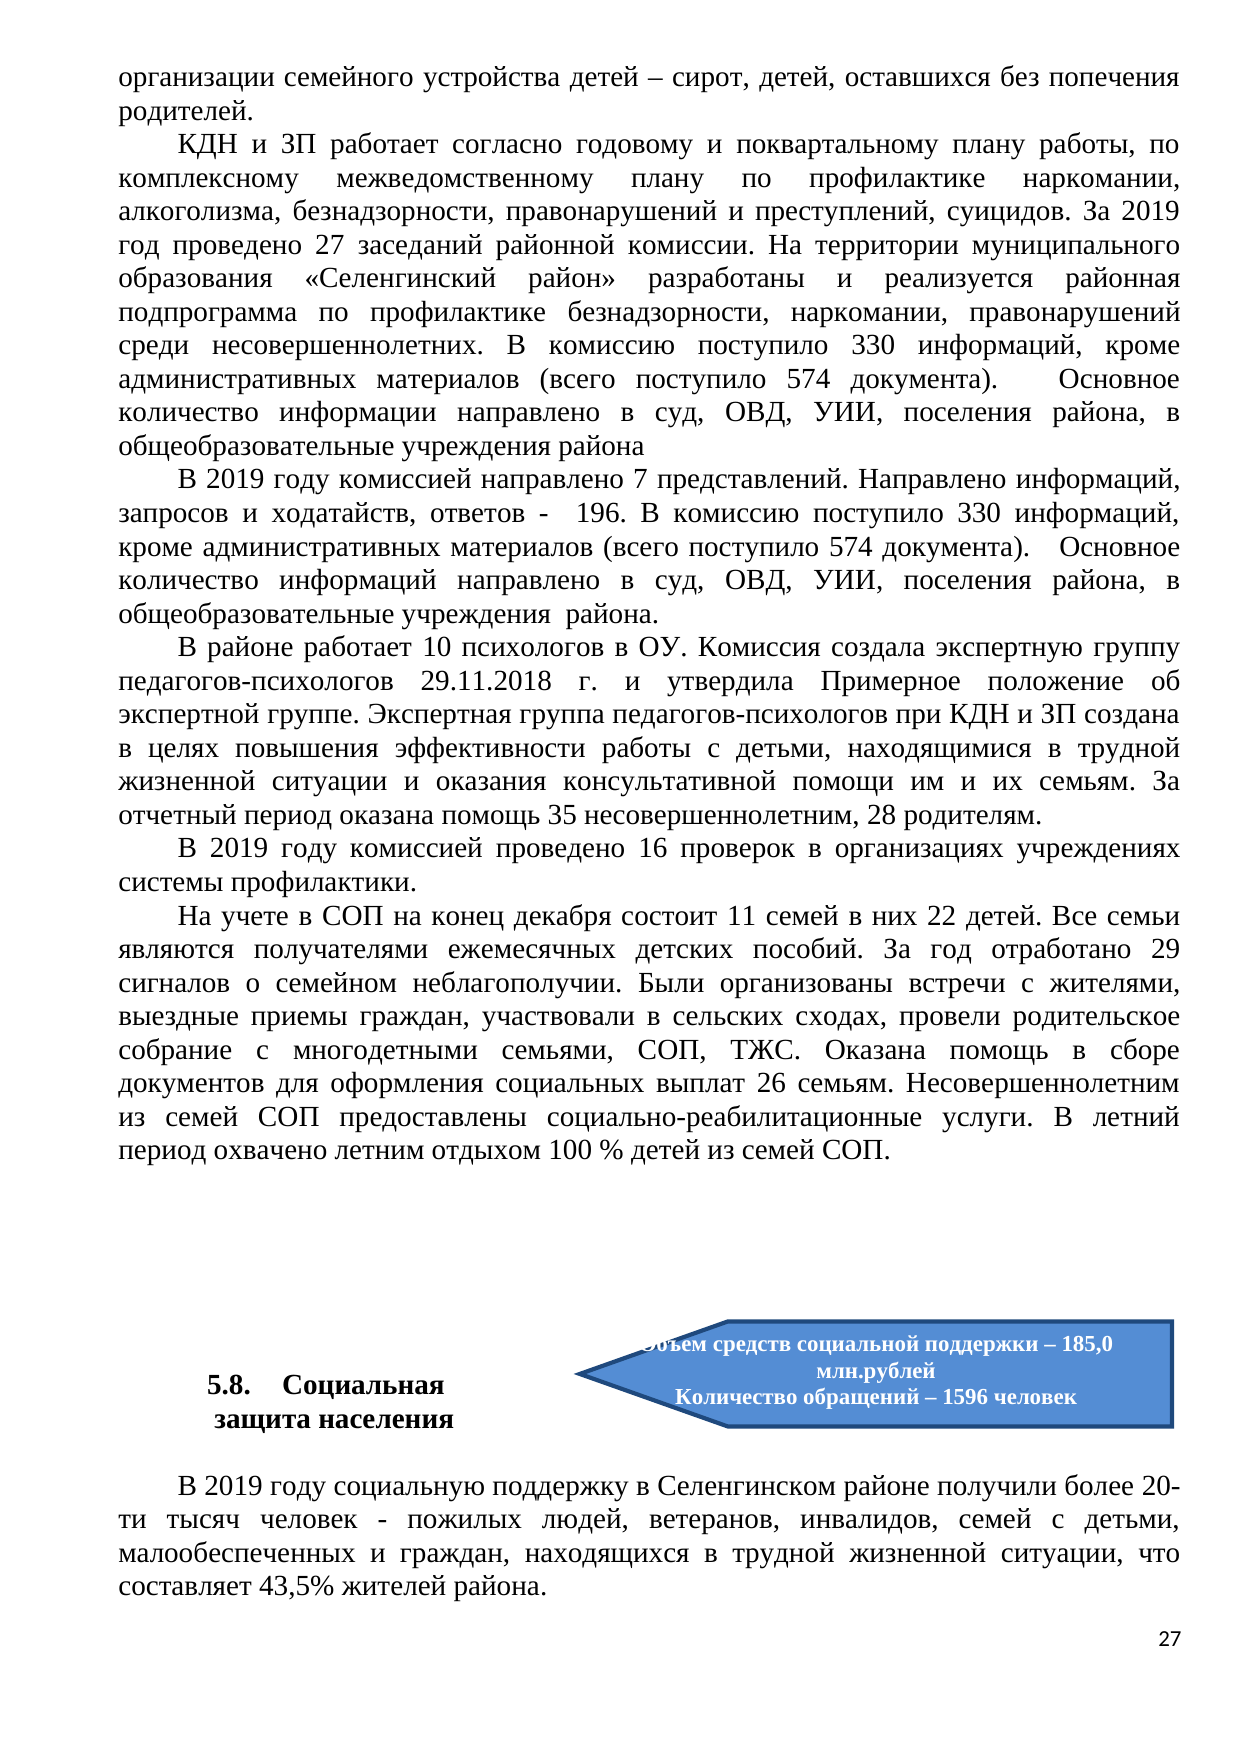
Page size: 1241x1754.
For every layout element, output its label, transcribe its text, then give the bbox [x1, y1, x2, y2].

list Социальная [207, 1367, 646, 1401]
text В районе работает 10 психологов в ОУ. Комиссия создала экспертную группу педагогов-психологов 29.11.2018 г. и утвердила Примерное положение об экспертной группе. Экспертная группа педагогов-психологов при КДН и ЗП создана в целях повышения эффективности работы с детьми, находящимися в трудной жизненной ситуации и оказания консультативной помощи им и их семьям. За отчетный период оказана помощь 35 несовершеннолетним, 28 родителям. [118, 629, 1181, 831]
text В 2019 году комиссией проведено 16 проверок в организациях учреждениях системы профилактики. [118, 831, 1181, 898]
text КДН и ЗП работает согласно годовому и поквартальному плану работы, по комплексному межведомственному плану по профилактике наркомании, алкоголизма, безнадзорности, правонарушений и преступлений, суицидов. За 2019 год проведено 27 заседаний районной комиссии. На территории муниципального образования «Селенгинский район» разработаны и реализуется районная подпрограмма по профилактике безнадзорности, наркомании, правонарушений среди несовершеннолетних. В комиссию поступило 330 информаций, кроме административных материалов (всего поступило 574 документа). Основное количество информации направлено в суд, ОВД, УИИ, поселения района, в общеобразовательные учреждения района [118, 126, 1181, 462]
text защита населения [207, 1401, 1181, 1434]
text В 2019 году социальную поддержку в Селенгинском районе получили более 20-ти тысяч человек - пожилых людей, ветеранов, инвалидов, семей с детьми, малообеспеченных и граждан, находящихся в трудной жизненной ситуации, что составляет 43,5% жителей района. [118, 1468, 1181, 1602]
text В 2019 году комиссией направлено 7 представлений. Направлено информаций, запросов и ходатайств, ответов - 196. В комиссию поступило 330 информаций, кроме административных материалов (всего поступило 574 документа). Основное количество информаций направлено в суд, ОВД, УИИ, поселения района, в общеобразовательные учреждения района. [118, 462, 1181, 629]
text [118, 59, 1181, 126]
text На учете в СОП на конец декабря состоит 11 семей в них 22 детей. Все семьи являются получателями ежемесячных детских пособий. За год отработано 29 сигналов о семейном неблагополучии. Были организованы встречи с жителями, выездные приемы граждан, участвовали в сельских сходах, провели родительское собрание с многодетными семьями, СОП, ТЖС. Оказана помощь в сборе документов для оформления социальных выплат 26 семьям. Несовершеннолетним из семей СОП предоставлены социально-реабилитационные услуги. В летний период охвачено летним отдыхом 100 % детей из семей СОП. [118, 898, 1181, 1166]
